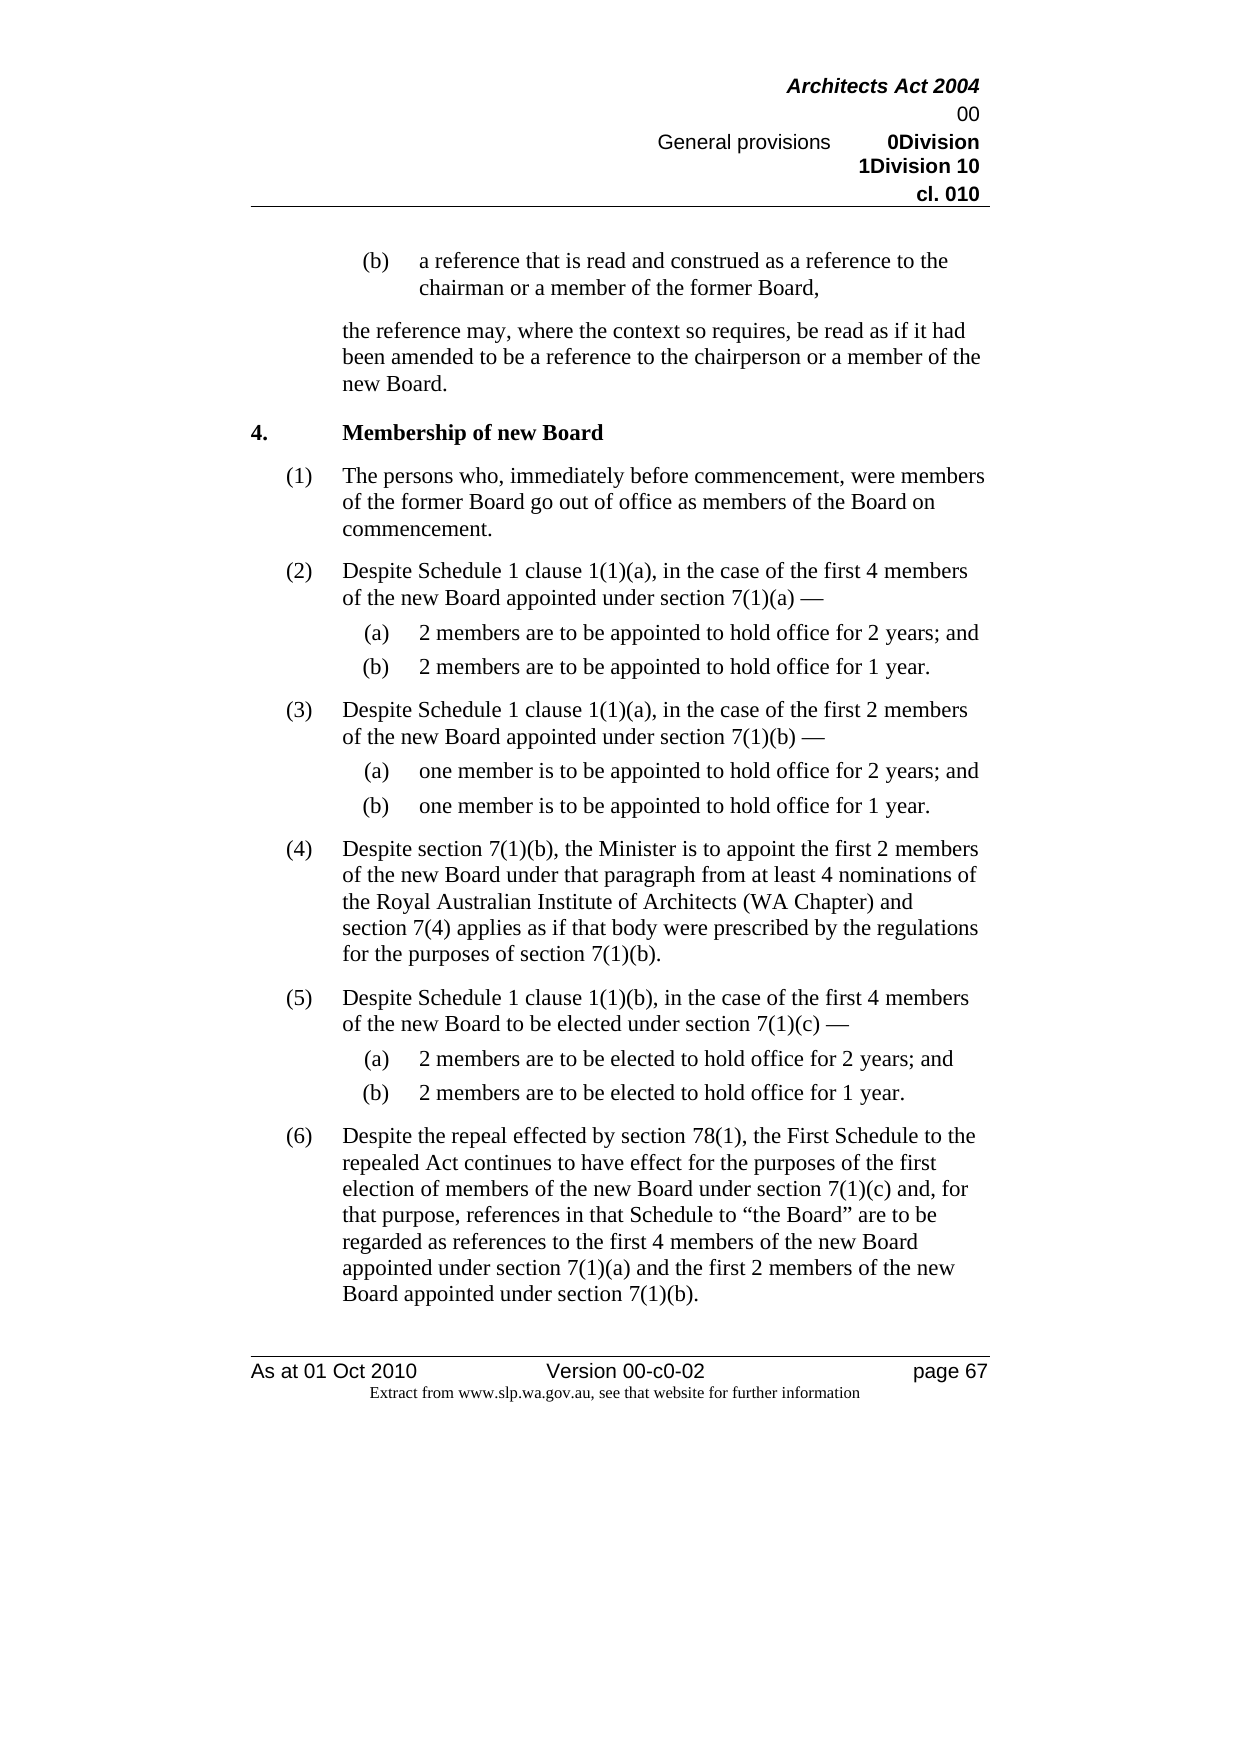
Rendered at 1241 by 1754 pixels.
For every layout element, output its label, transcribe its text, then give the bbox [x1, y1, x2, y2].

text (a) 2 members are to be appointed to hold office for 2 years; and [251, 619, 990, 645]
text (6) Despite the repeal effected by section 78(1), the First Schedule to the repealed Act continues to have effect for the purposes of the first election of members of the new Board under section 7(1)(c) and, for that purpose, references in that Schedule to “the Board” are to be regarded as references to the first 4 members of the new Board appointed under section 7(1)(a) and the first 2 members of the new Board appointed under section 7(1)(b). [251, 1122, 990, 1307]
text (b) a reference that is read and construed as a reference to the chairman or a member of the former Board, [251, 247, 990, 300]
text (a) 2 members are to be elected to hold office for 2 years; and [251, 1044, 990, 1071]
text (2) Despite Schedule 1 clause 1(1)(a), in the case of the first 4 members of the new Board appointed under section 7(1)(a) — [251, 558, 990, 610]
text (1) The persons who, immediately before commencement, were members of the former Board go out of office as members of the Board on commencement. [251, 462, 990, 541]
text (b) 2 members are to be elected to hold office for 1 year. [251, 1079, 990, 1106]
text the reference may, where the context so requires, be read as if it had been amended to be a reference to the chairperson or a member of the new Board. [251, 317, 990, 396]
text (a) one member is to be appointed to hold office for 2 years; and [251, 757, 990, 784]
text (b) one member is to be appointed to hold office for 1 year. [251, 792, 990, 818]
text (5) Despite Schedule 1 clause 1(1)(b), in the case of the first 4 members of the new Board to be elected under section 7(1)(c) — [251, 983, 990, 1036]
text (3) Despite Schedule 1 clause 1(1)(a), in the case of the first 2 members of the new Board appointed under section 7(1)(b) — [251, 696, 990, 749]
text (b) 2 members are to be appointed to hold office for 1 year. [251, 653, 990, 680]
text (4) Despite section 7(1)(b), the Minister is to appoint the first 2 members of the new Board under that paragraph from at least 4 nominations of the Royal Australian Institute of Architects (WA Chapter) and section 7(4) applies as if that body were prescribed by the regulations for the purposes of section 7(1)(b). [251, 835, 990, 967]
subtitle 4. Membership of new Board [251, 419, 990, 445]
